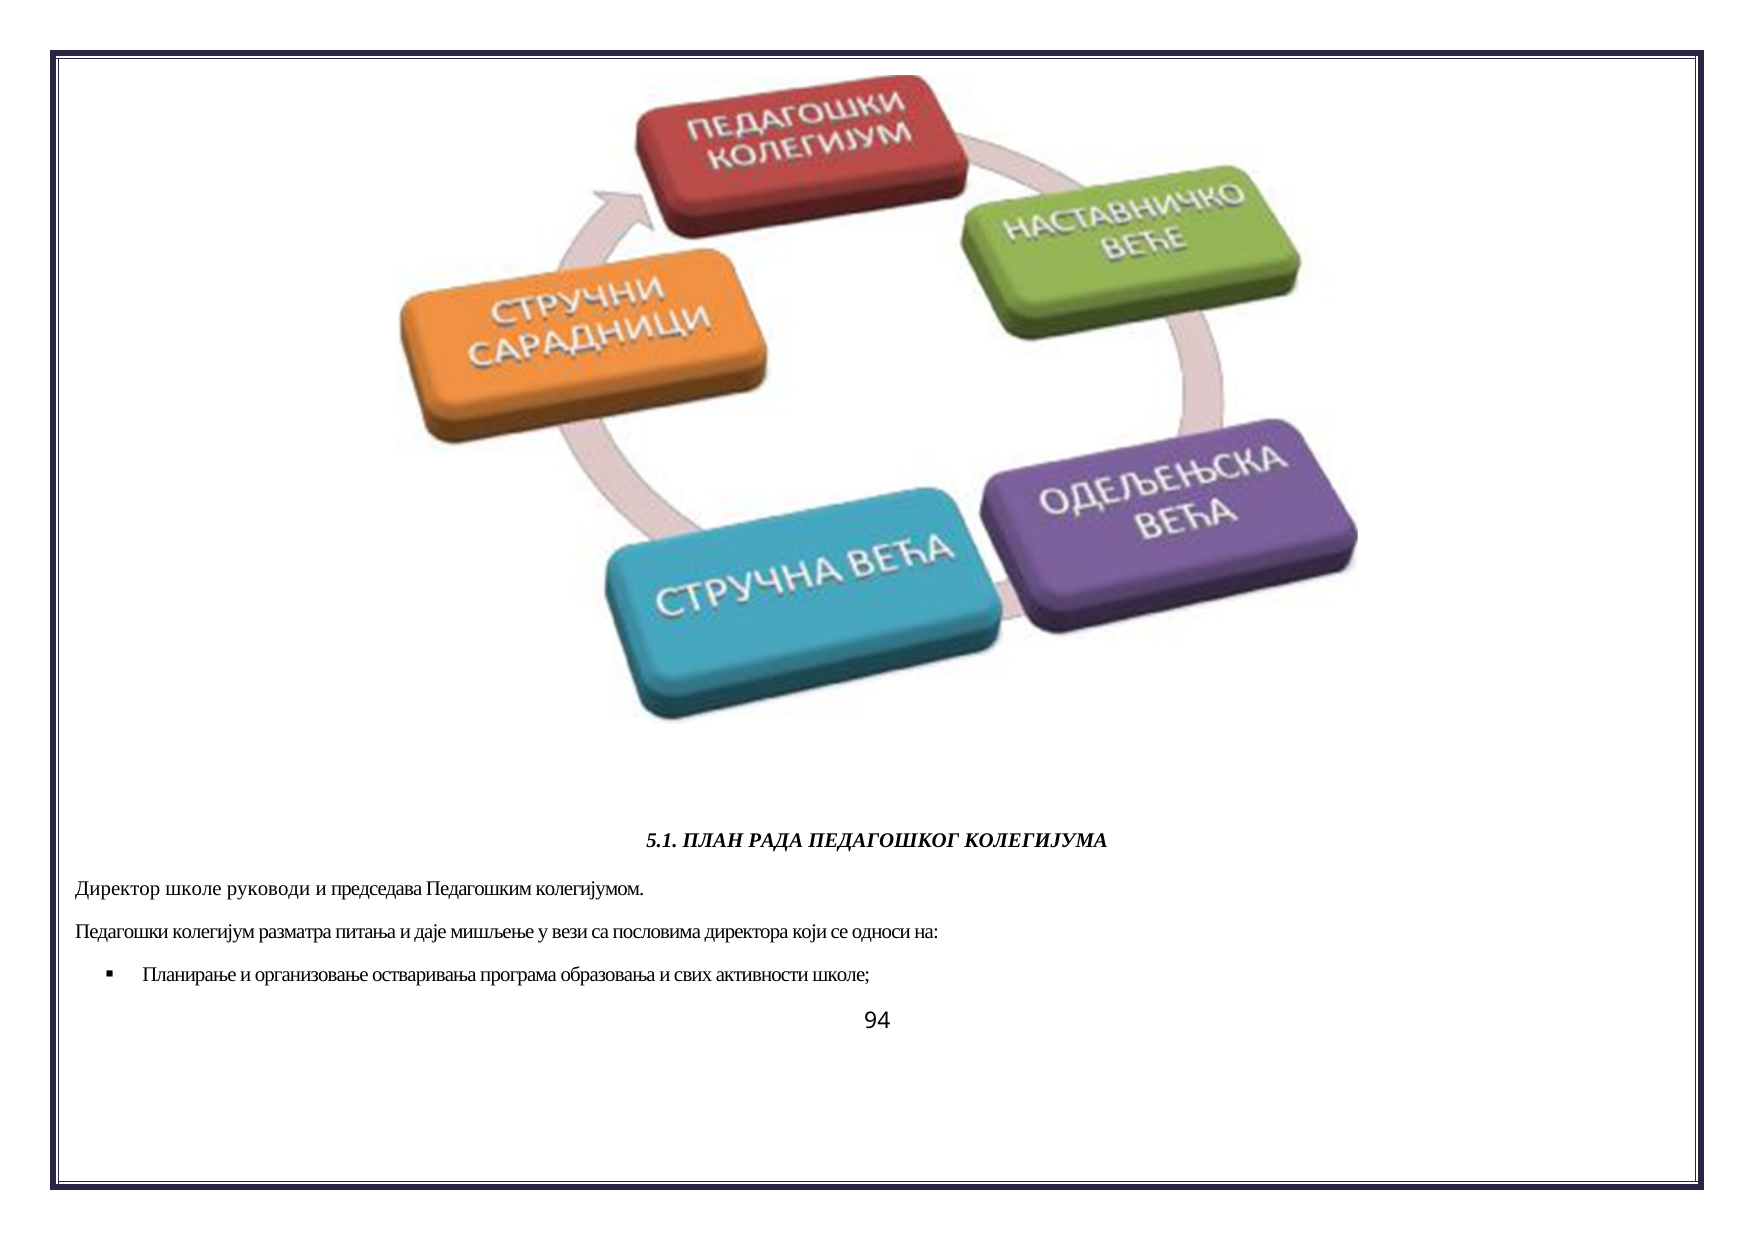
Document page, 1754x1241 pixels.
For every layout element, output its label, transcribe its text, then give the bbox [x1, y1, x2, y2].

text 5.1. ПЛАН РАДА ПЕДАГОШКОГ КОЛЕГИЈУМА [75, 828, 1679, 852]
picture [396, 75, 1358, 724]
list Планирање и организовање остваривања програма образовања и свих активности школе; [104, 962, 1679, 986]
text Директор школе руководи и председава Педагошким колегијумом. [75, 876, 1679, 900]
text Педагошки колегијум разматра питања и даје мишљење у вези са пословима директора који се односи на: [75, 919, 1679, 943]
